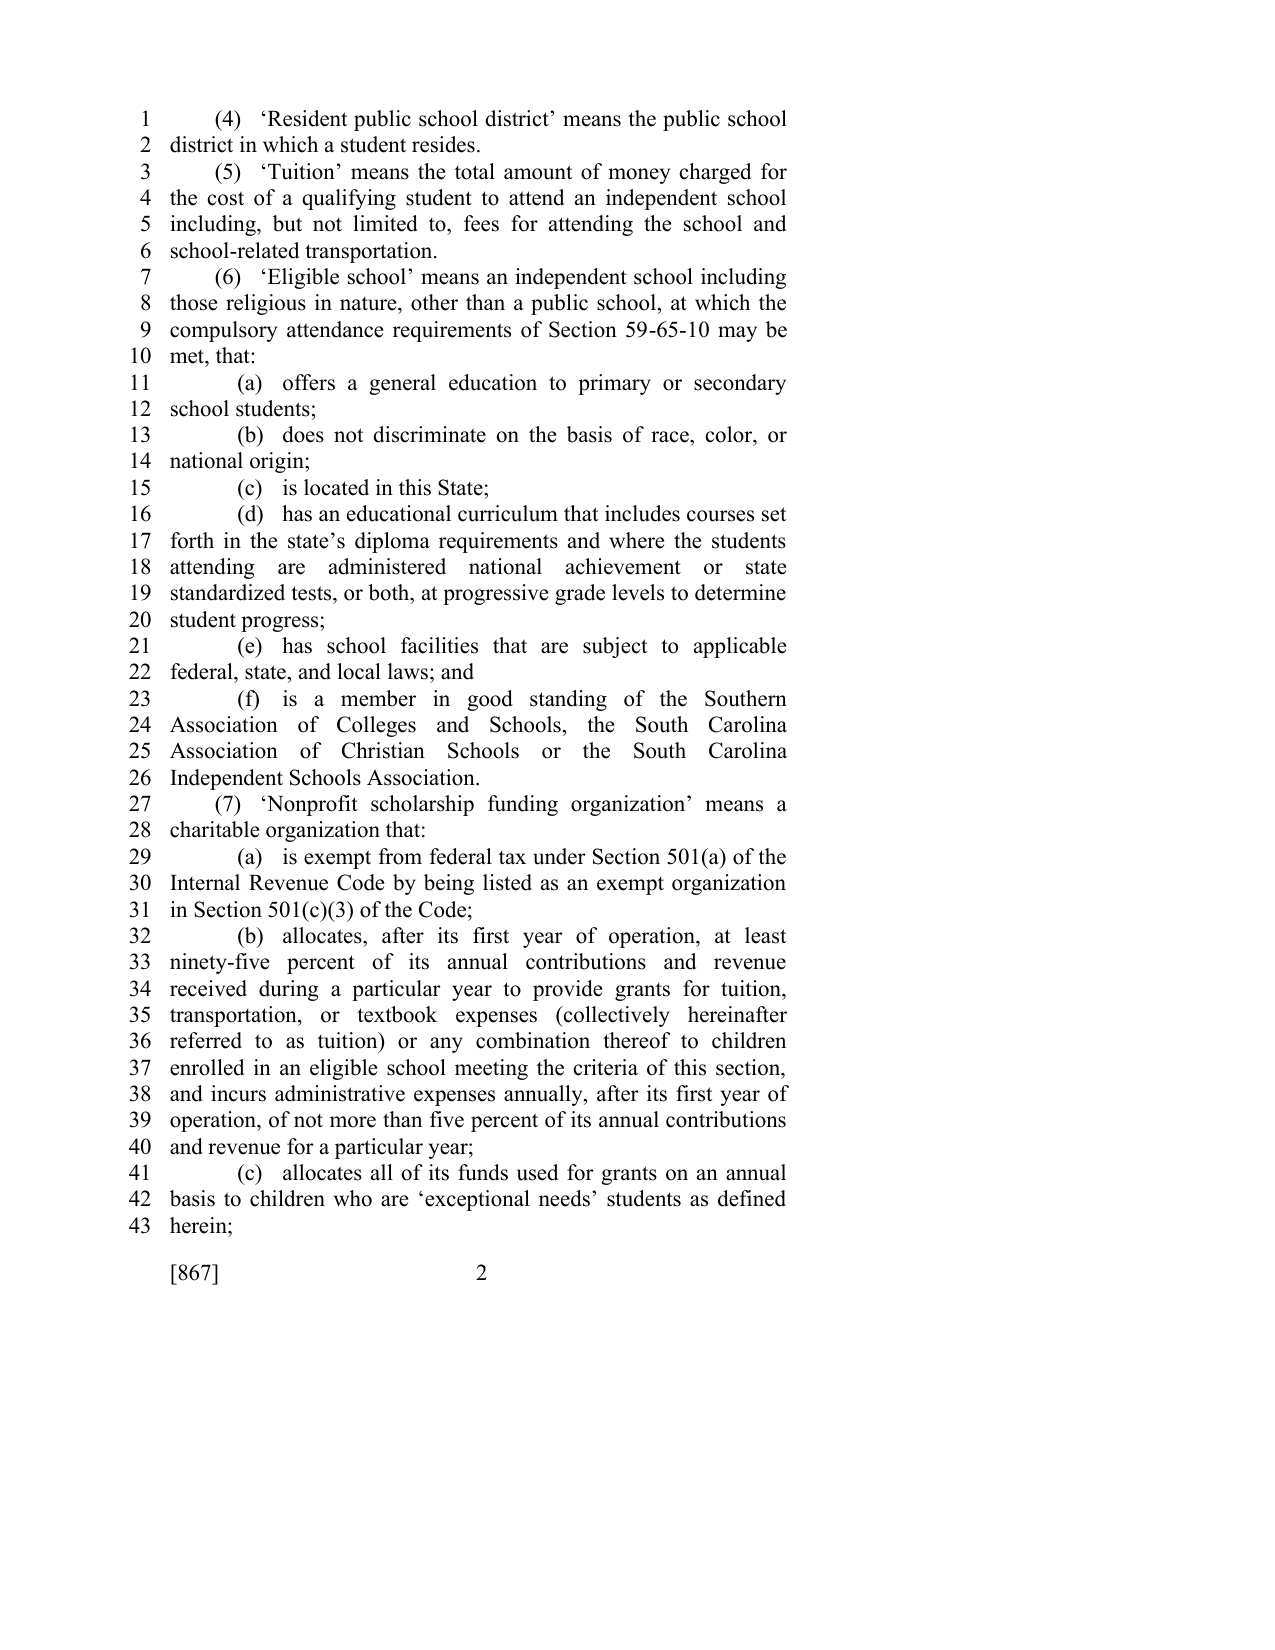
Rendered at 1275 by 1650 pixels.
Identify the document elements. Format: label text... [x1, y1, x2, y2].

text (6) ‘Eligible school’ means an independent school including those religious in nature, other than a public school, at which the compulsory attendance requirements of Section 59-65-10 may be met, that: [169, 263, 787, 368]
text (b) allocates, after its first year of operation, at least ninety-five percent of its annual contributions and revenue received during a particular year to provide grants for tuition, transportation, or textbook expenses (collectively hereinafter referred to as tuition) or any combination thereof to children enrolled in an eligible school meeting the criteria of this section, and incurs administrative expenses annually, after its first year of operation, of not more than five percent of its annual contributions and revenue for a particular year; [169, 922, 787, 1159]
text (b) does not discriminate on the basis of race, color, or national origin; [169, 421, 787, 474]
text (c) is located in this State; [169, 474, 787, 500]
text (f) is a member in good standing of the Southern Association of Colleges and Schools, the South Carolina Association of Christian Schools or the South Carolina Independent Schools Association. [169, 685, 787, 790]
text (e) has school facilities that are subject to applicable federal, state, and local laws; and [169, 632, 787, 685]
text (d) has an educational curriculum that includes courses set forth in the state’s diploma requirements and where the students attending are administered national achievement or state standardized tests, or both, at progressive grade levels to determine student progress; [169, 500, 787, 632]
text (c) allocates all of its funds used for grants on an annual basis to children who are ‘exceptional needs’ students as defined herein; [169, 1159, 787, 1238]
text (5) ‘Tuition’ means the total amount of money charged for the cost of a qualifying student to attend an independent school including, but not limited to, fees for attending the school and school-related transportation. [169, 158, 787, 263]
text (a) offers a general education to primary or secondary school students; [169, 368, 787, 421]
text (4) ‘Resident public school district’ means the public school district in which a student resides. [169, 105, 787, 158]
text (a) is exempt from federal tax under Section 501(a) of the Internal Revenue Code by being listed as an exempt organization in Section 501(c)(3) of the Code; [169, 843, 787, 922]
text (7) ‘Nonprofit scholarship funding organization’ means a charitable organization that: [169, 790, 787, 843]
